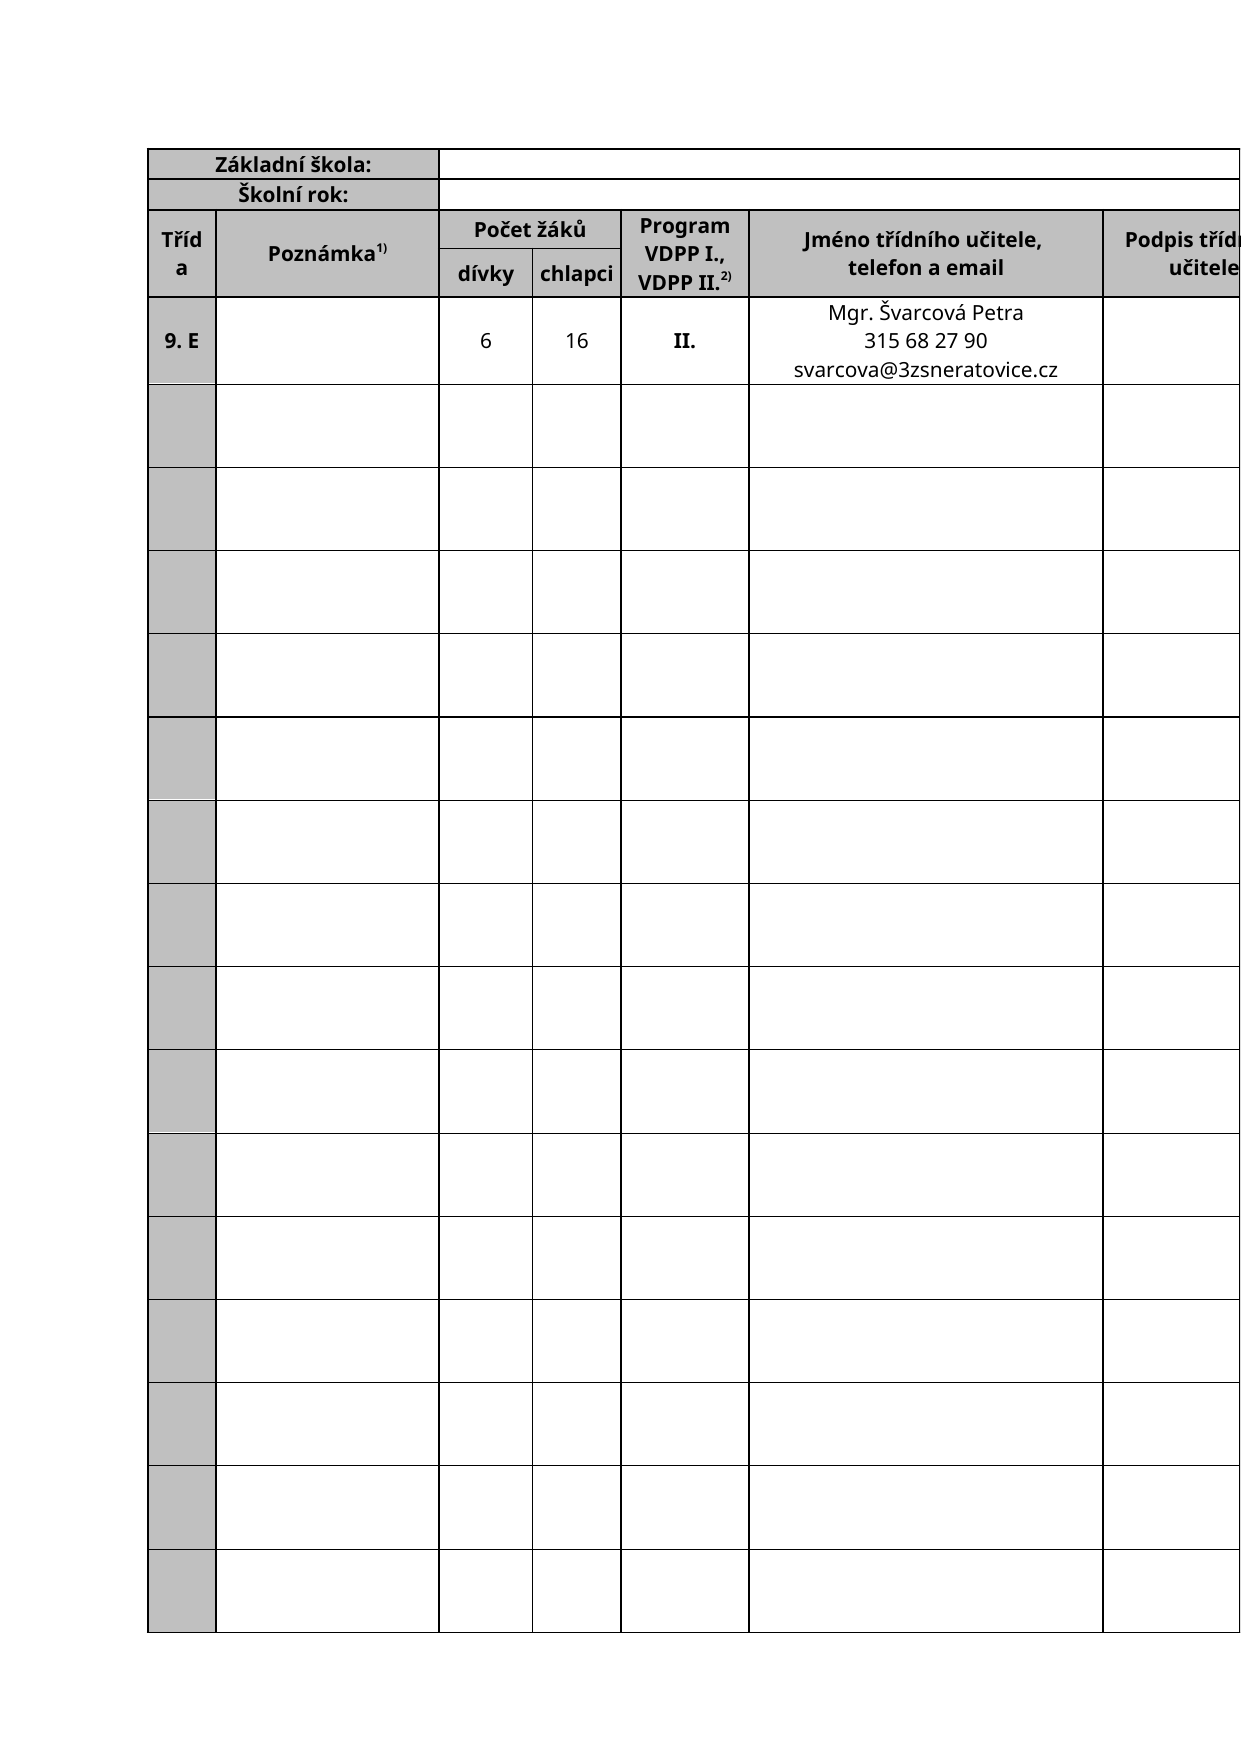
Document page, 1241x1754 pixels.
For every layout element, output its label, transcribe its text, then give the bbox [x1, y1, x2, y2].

table_cell [622, 634, 748, 716]
table_cell [440, 718, 532, 799]
table_cell [440, 1300, 532, 1382]
table_cell Školní rok: [149, 180, 438, 209]
table_cell [533, 967, 620, 1049]
table_cell [149, 1383, 215, 1465]
table_cell [750, 1466, 1102, 1549]
table_cell [217, 1300, 438, 1382]
table_cell [533, 551, 620, 633]
table_cell [750, 468, 1102, 550]
table_cell [217, 468, 438, 550]
table_cell [533, 884, 620, 966]
table_cell [149, 385, 215, 467]
table_header Základní škola: [149, 150, 438, 178]
table_cell [149, 468, 215, 550]
table_cell dívky [440, 249, 532, 296]
table_cell [217, 801, 438, 883]
table_cell [533, 385, 620, 467]
table_cell [217, 551, 438, 633]
table_cell [217, 1217, 438, 1299]
table_cell [750, 1383, 1102, 1465]
table_cell [440, 1550, 532, 1632]
table_cell [622, 718, 748, 799]
table_cell [533, 1383, 620, 1465]
table_cell [750, 634, 1102, 716]
table_cell 16 [533, 298, 620, 383]
table_cell [149, 967, 215, 1049]
table_cell Program VDPP I., VDPP II.2) [622, 211, 748, 296]
table_cell [440, 1466, 532, 1549]
table_cell [1104, 1550, 1239, 1632]
table_cell [533, 718, 620, 799]
table_cell [1104, 634, 1239, 716]
table_cell chlapci [533, 249, 620, 296]
table_cell Poznámka1) [217, 211, 438, 296]
table_cell [622, 551, 748, 633]
table_cell [440, 385, 532, 467]
table_cell [750, 1550, 1102, 1632]
table_cell [1104, 1217, 1239, 1299]
table_cell [533, 1050, 620, 1132]
table_cell [622, 468, 748, 550]
table_cell [217, 1134, 438, 1216]
table_cell [217, 1050, 438, 1132]
table_cell [750, 1217, 1102, 1299]
table_cell [149, 884, 215, 966]
table_cell [1104, 298, 1239, 383]
table_cell [217, 1466, 438, 1549]
table_cell [149, 1300, 215, 1382]
table_cell [750, 551, 1102, 633]
table_cell [217, 385, 438, 467]
table_cell [750, 385, 1102, 467]
table_cell [533, 801, 620, 883]
table_cell [750, 1134, 1102, 1216]
table_cell [217, 634, 438, 716]
table_cell [1104, 385, 1239, 467]
table_cell II. [622, 298, 748, 383]
table_cell [622, 1050, 748, 1132]
table_cell [750, 1300, 1102, 1382]
table_cell [533, 634, 620, 716]
table_cell [1104, 801, 1239, 883]
table_cell Jméno třídního učitele, telefon a email [750, 211, 1102, 296]
table_header [440, 150, 1239, 178]
table_cell [622, 1300, 748, 1382]
table_cell [533, 1134, 620, 1216]
table_cell [149, 1550, 215, 1632]
table_cell [440, 180, 1239, 209]
table_cell Podpis třídního učitele [1104, 211, 1239, 296]
table_cell [217, 718, 438, 799]
table_cell [533, 1300, 620, 1382]
table_cell [622, 1217, 748, 1299]
table_cell [750, 801, 1102, 883]
table_cell [622, 1383, 748, 1465]
table_cell [440, 1383, 532, 1465]
table_cell [750, 718, 1102, 799]
table_cell [622, 1466, 748, 1549]
table_cell [217, 967, 438, 1049]
table_cell [1104, 1383, 1239, 1465]
table_cell [622, 1134, 748, 1216]
table_cell [1104, 1300, 1239, 1382]
table_cell 9. E [149, 298, 215, 383]
table_cell [1104, 718, 1239, 799]
table_cell [149, 551, 215, 633]
table_cell [440, 634, 532, 716]
table_cell [217, 884, 438, 966]
table_cell [1104, 1134, 1239, 1216]
table_cell [440, 967, 532, 1049]
table_cell [1104, 1050, 1239, 1132]
table_cell [750, 967, 1102, 1049]
table_cell [440, 884, 532, 966]
table_cell [440, 1050, 532, 1132]
table_cell [149, 1217, 215, 1299]
table_cell [533, 1466, 620, 1549]
table_cell [149, 801, 215, 883]
table_cell [217, 1550, 438, 1632]
table_cell Mgr. Švarcová Petra 315 68 27 90 svarcova@3zsneratovice.cz [750, 298, 1102, 383]
table_cell [1104, 884, 1239, 966]
table_cell [1104, 1466, 1239, 1549]
table_cell [533, 1550, 620, 1632]
table_cell [440, 801, 532, 883]
table_cell [622, 801, 748, 883]
table_cell [440, 1134, 532, 1216]
table_cell [750, 884, 1102, 966]
table_cell [440, 1217, 532, 1299]
table_cell [149, 1050, 215, 1132]
table_cell [149, 1134, 215, 1216]
table_cell [622, 385, 748, 467]
table_cell [533, 1217, 620, 1299]
table_cell [440, 468, 532, 550]
table_cell [149, 634, 215, 716]
table_cell [622, 1550, 748, 1632]
table_cell Počet žáků [440, 211, 620, 248]
table_cell Třída [149, 211, 215, 296]
table_cell [217, 298, 438, 383]
table_cell [750, 1050, 1102, 1132]
table_cell [533, 468, 620, 550]
table_cell [149, 1466, 215, 1549]
table_cell [622, 884, 748, 966]
table_cell 6 [440, 298, 532, 383]
table_cell [1104, 551, 1239, 633]
table_cell [217, 1383, 438, 1465]
table_cell [149, 718, 215, 799]
table_cell [622, 967, 748, 1049]
table_cell [440, 551, 532, 633]
table_cell [1104, 967, 1239, 1049]
table_cell [1104, 468, 1239, 550]
